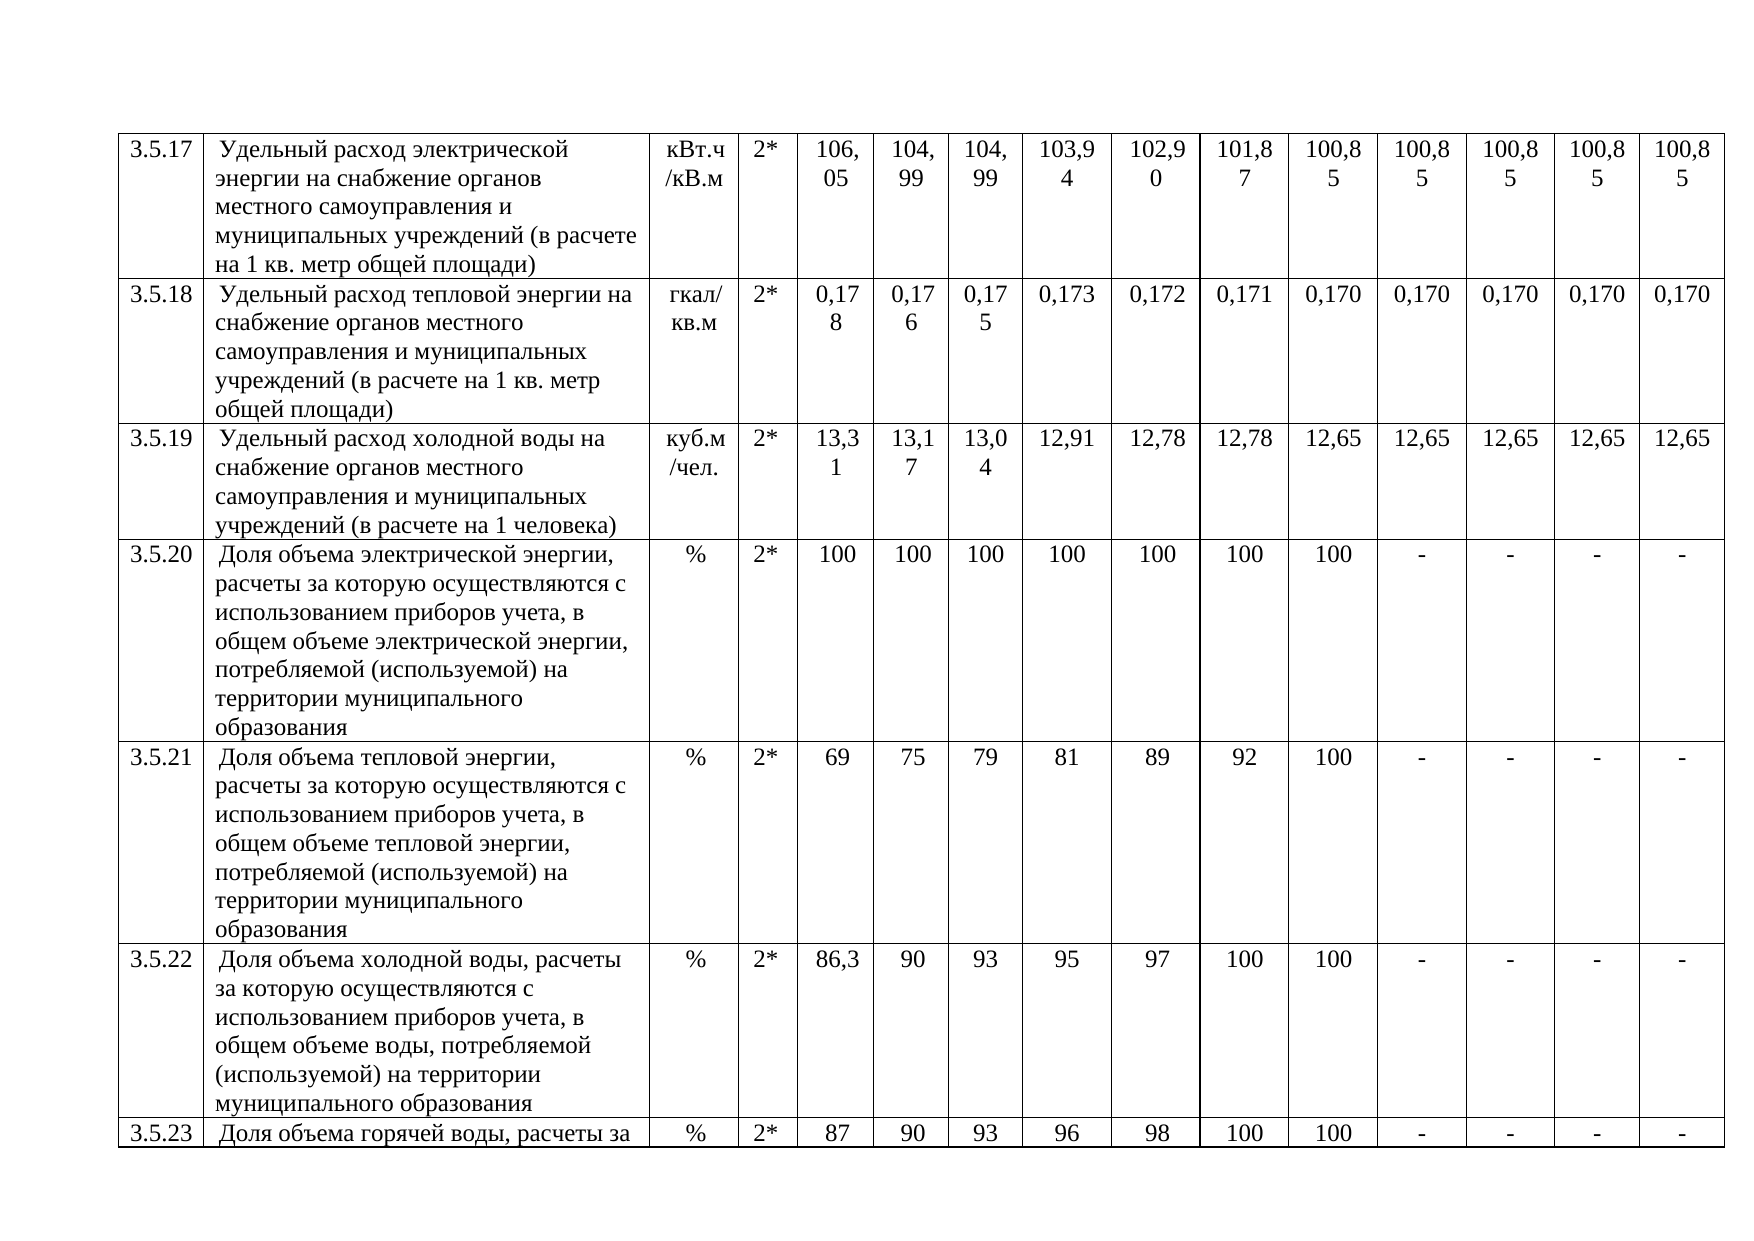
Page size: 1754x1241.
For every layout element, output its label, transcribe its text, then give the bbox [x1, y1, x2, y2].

table_cell 86,3 [798, 944, 873, 1117]
table_cell - [1378, 742, 1466, 943]
table_cell 90 [874, 1118, 948, 1146]
table_cell 13,04 [949, 424, 1022, 538]
table_cell 81 [1023, 742, 1111, 943]
table_cell - [1640, 742, 1724, 943]
table_cell - [1555, 1118, 1639, 1146]
table_cell 96 [1023, 1118, 1111, 1146]
table_cell 3.5.23 [119, 1118, 203, 1146]
table_cell 3.5.19 [119, 424, 203, 538]
table_cell 2* [739, 279, 797, 422]
table_cell 104,99 [874, 134, 948, 278]
table_cell 0,170 [1467, 279, 1554, 422]
table_cell 90 [874, 944, 948, 1117]
table_cell - [1378, 540, 1466, 741]
table_cell 100 [1201, 540, 1288, 741]
table_cell Доля объема холодной воды, расчеты за которую осуществляются с использованием приборов учета, в общем объеме воды, потребляемой (используемой) на территории муниципального образования [204, 944, 649, 1117]
table_cell гкал/кв.м [650, 279, 738, 422]
table_cell % [650, 1118, 738, 1146]
table_cell 100 [949, 540, 1022, 741]
table_cell % [650, 540, 738, 741]
table_cell 2* [739, 1118, 797, 1146]
table_cell 100 [1289, 540, 1377, 741]
table_cell - [1640, 944, 1724, 1117]
table_cell 0,170 [1378, 279, 1466, 422]
table_cell 92 [1201, 742, 1288, 943]
table_cell - [1467, 944, 1554, 1117]
table_cell 3.5.18 [119, 279, 203, 422]
table_cell 69 [798, 742, 873, 943]
table_cell 0,170 [1640, 279, 1724, 422]
table_cell 102,90 [1112, 134, 1199, 278]
table_cell 0,172 [1112, 279, 1199, 422]
table_cell 104,99 [949, 134, 1022, 278]
table_cell 93 [949, 1118, 1022, 1146]
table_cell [204, 1118, 649, 1146]
table_cell кВт.ч/кВ.м [650, 134, 738, 278]
table_cell 100,85 [1555, 134, 1639, 278]
table_cell 100,85 [1289, 134, 1377, 278]
table_cell - [1555, 944, 1639, 1117]
table_cell 0,178 [798, 279, 873, 422]
table_cell 101,87 [1201, 134, 1288, 278]
table_cell 100 [1201, 1118, 1288, 1146]
table_cell 12,91 [1023, 424, 1111, 538]
table_cell 3.5.20 [119, 540, 203, 741]
table_cell 13,31 [798, 424, 873, 538]
table_cell - [1555, 742, 1639, 943]
table_cell Доля объема тепловой энергии, расчеты за которую осуществляются с использованием приборов учета, в общем объеме тепловой энергии, потребляемой (используемой) на территории муниципального образования [204, 742, 649, 943]
table_cell 75 [874, 742, 948, 943]
table_cell 0,171 [1201, 279, 1288, 422]
table_cell - [1467, 742, 1554, 943]
table_cell 98 [1112, 1118, 1199, 1146]
table_cell 12,65 [1467, 424, 1554, 538]
table_cell - [1555, 540, 1639, 741]
table_cell 3.5.22 [119, 944, 203, 1117]
table_cell 100 [1201, 944, 1288, 1117]
table_cell - [1467, 1118, 1554, 1146]
table_cell 89 [1112, 742, 1199, 943]
table_cell 2* [739, 742, 797, 943]
table_cell 3.5.17 [119, 134, 203, 278]
table_cell - [1640, 1118, 1724, 1146]
table_cell % [650, 944, 738, 1117]
table_cell 0,170 [1555, 279, 1639, 422]
table_cell 97 [1112, 944, 1199, 1117]
table_cell 100 [1023, 540, 1111, 741]
table_cell 12,65 [1555, 424, 1639, 538]
table_cell 12,78 [1112, 424, 1199, 538]
table_cell Удельный расход холодной воды на снабжение органов местного самоуправления и муниципальных учреждений (в расчете на 1 человека) [204, 424, 649, 538]
table_cell 100 [1112, 540, 1199, 741]
table_cell 12,65 [1640, 424, 1724, 538]
table_cell - [1378, 944, 1466, 1117]
table_cell - [1640, 540, 1724, 741]
table_cell 100 [874, 540, 948, 741]
table_cell 87 [798, 1118, 873, 1146]
table_cell - [1467, 540, 1554, 741]
table_cell 103,94 [1023, 134, 1111, 278]
table_cell 13,17 [874, 424, 948, 538]
table_cell - [1378, 1118, 1466, 1146]
table_cell 106,05 [798, 134, 873, 278]
table_cell 0,175 [949, 279, 1022, 422]
table_cell куб.м/чел. [650, 424, 738, 538]
table_cell 100,85 [1378, 134, 1466, 278]
table_cell 0,170 [1289, 279, 1377, 422]
table_cell 2* [739, 540, 797, 741]
table_cell 12,65 [1289, 424, 1377, 538]
table_cell 100,85 [1640, 134, 1724, 278]
table_cell Доля объема электрической энергии, расчеты за которую осуществляются с использованием приборов учета, в общем объеме электрической энергии, потребляемой (используемой) на территории муниципального образования [204, 540, 649, 741]
table_cell 0,176 [874, 279, 948, 422]
table_cell 2* [739, 424, 797, 538]
table_cell 0,173 [1023, 279, 1111, 422]
table_cell 100,85 [1467, 134, 1554, 278]
table_cell 100 [1289, 1118, 1377, 1146]
table_cell 100 [1289, 742, 1377, 943]
table_cell Удельный расход тепловой энергии на снабжение органов местного самоуправления и муниципальных учреждений (в расчете на 1 кв. метр общей площади) [204, 279, 649, 422]
table_cell 12,78 [1201, 424, 1288, 538]
table_cell 12,65 [1378, 424, 1466, 538]
table_cell % [650, 742, 738, 943]
table_cell 3.5.21 [119, 742, 203, 943]
table_cell 95 [1023, 944, 1111, 1117]
table_cell 100 [798, 540, 873, 741]
table_cell 79 [949, 742, 1022, 943]
table_cell 100 [1289, 944, 1377, 1117]
table_cell Удельный расход электрической энергии на снабжение органов местного самоуправления и муниципальных учреждений (в расчете на 1 кв. метр общей площади) [204, 134, 649, 278]
table_cell 2* [739, 134, 797, 278]
table_cell 2* [739, 944, 797, 1117]
table_cell 93 [949, 944, 1022, 1117]
